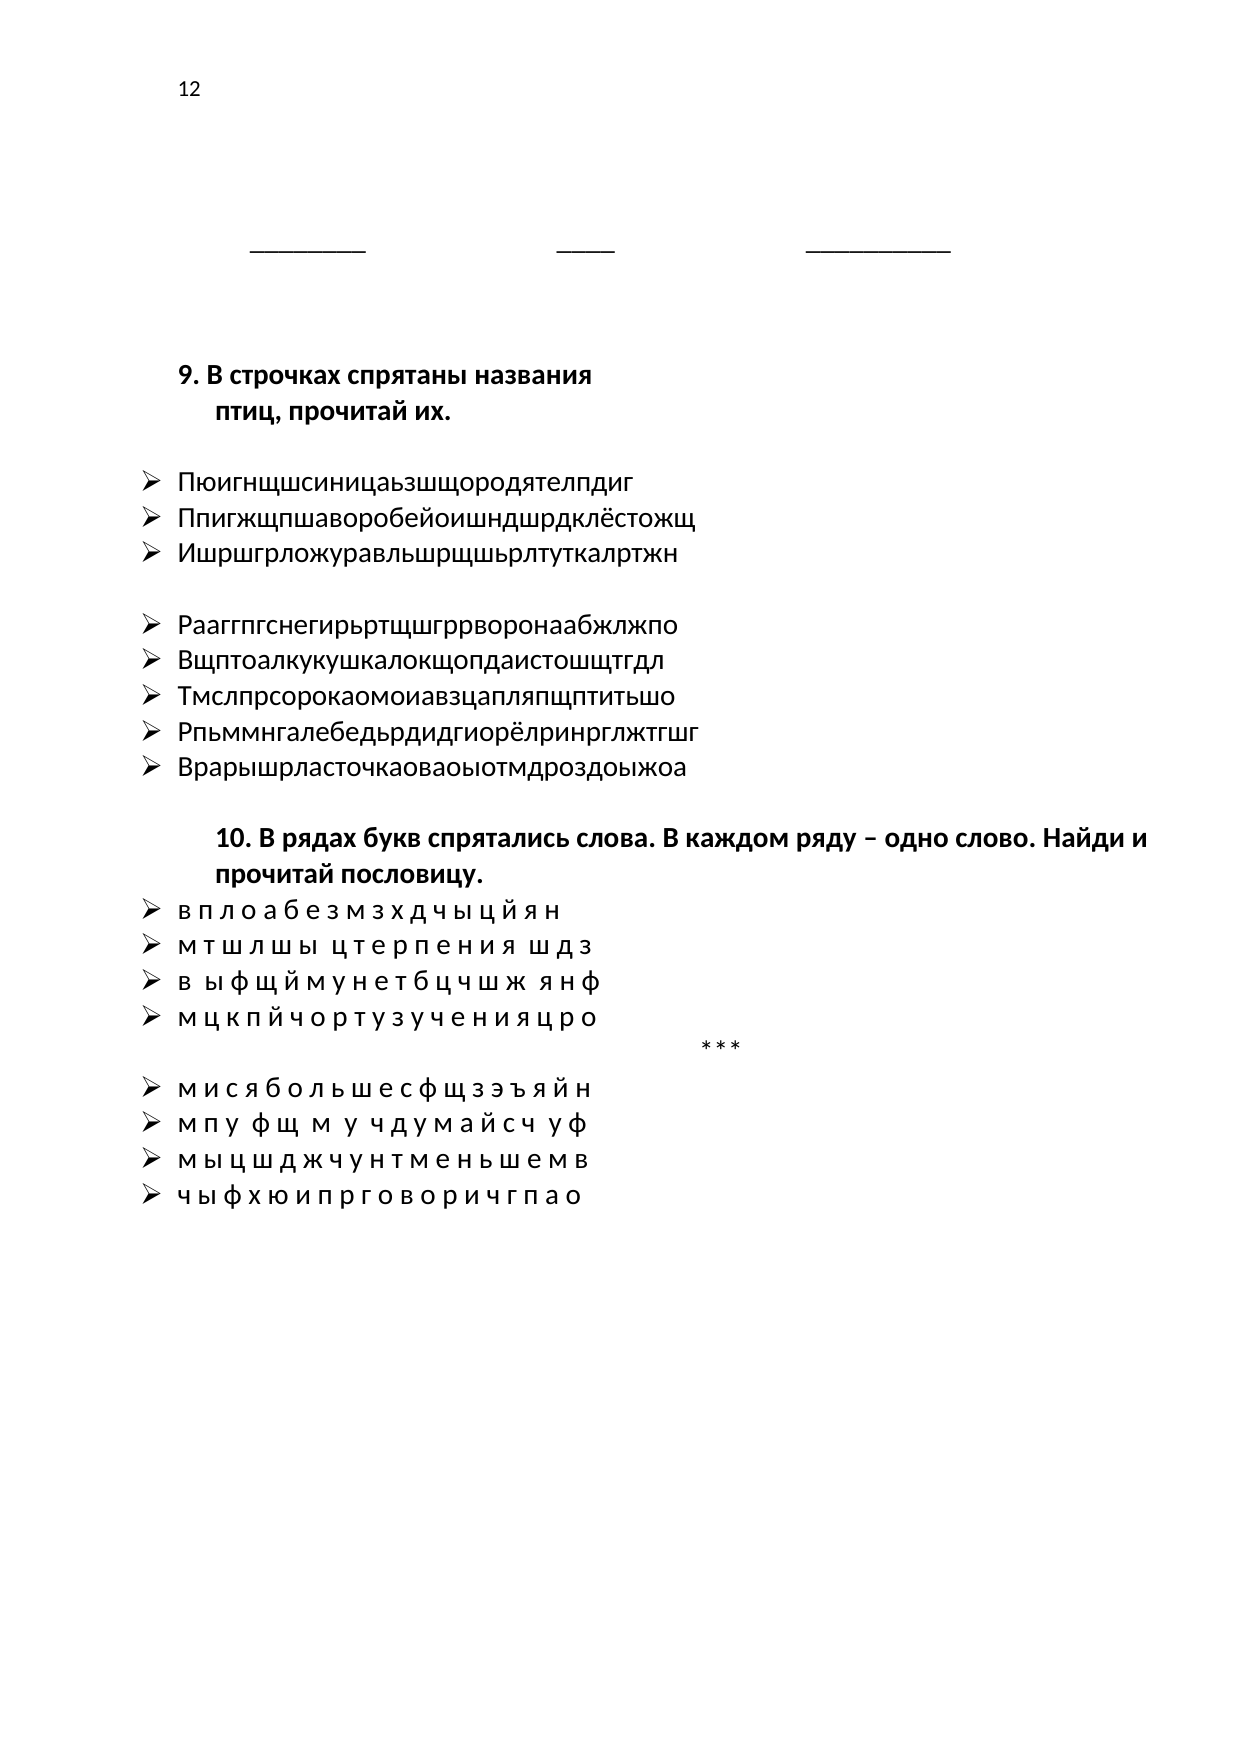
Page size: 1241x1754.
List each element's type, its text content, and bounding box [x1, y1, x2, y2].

list Врарышрласточкаоваоыотмдроздоыжоа [140, 748, 1152, 784]
list м ц к п й ч о р т у з у ч е н и я ц р о [140, 998, 1152, 1033]
list Ишршгрложуравльшрщшьрлтуткалртжн [140, 534, 1152, 570]
list 9. В строчках спрятаны названия [177, 356, 1152, 392]
list м п у ф щ м у ч д у м а й с ч у ф [140, 1104, 1152, 1140]
list Рааггпгснегирьртщшгррворонаабжлжпо [140, 606, 1152, 641]
list ________ ____ __________ [177, 221, 1152, 257]
list *** [290, 1033, 1152, 1069]
list Рпьммнгалебедьрдидгиорёлринрглжтгшг [140, 713, 1152, 748]
list м ы ц ш д ж ч у н т м е н ь ш е м в [140, 1140, 1152, 1176]
list Пюигнщшсиницаьзшщородятелпдиг [140, 463, 1152, 499]
list Тмслпрсорокаомоиавзцапляпщптитьшо [140, 677, 1152, 713]
list в ы ф щ й м у н е т б ц ч ш ж я н ф [140, 962, 1152, 998]
list в п л о а б е з м з х д ч ы ц й я н [140, 891, 1152, 926]
list м т ш л ш ы ц т е р п е н и я ш д з [140, 926, 1152, 962]
list ч ы ф х ю и п р г о в о р и ч г п а о [140, 1176, 1152, 1211]
text 10. В рядах букв спрятались слова. В каждом ряду – одно слово. Найди и прочитай пословицу. [215, 819, 1152, 891]
list Ппигжщпшаворобейоишндшрдклёстожщ [140, 499, 1152, 534]
list Вщптоалкукушкалокщопдаистошщтгдл [140, 641, 1152, 677]
list м и с я б о л ь ш е с ф щ з э ъ я й н [140, 1069, 1152, 1104]
text птиц, прочитай их. [215, 392, 1152, 428]
